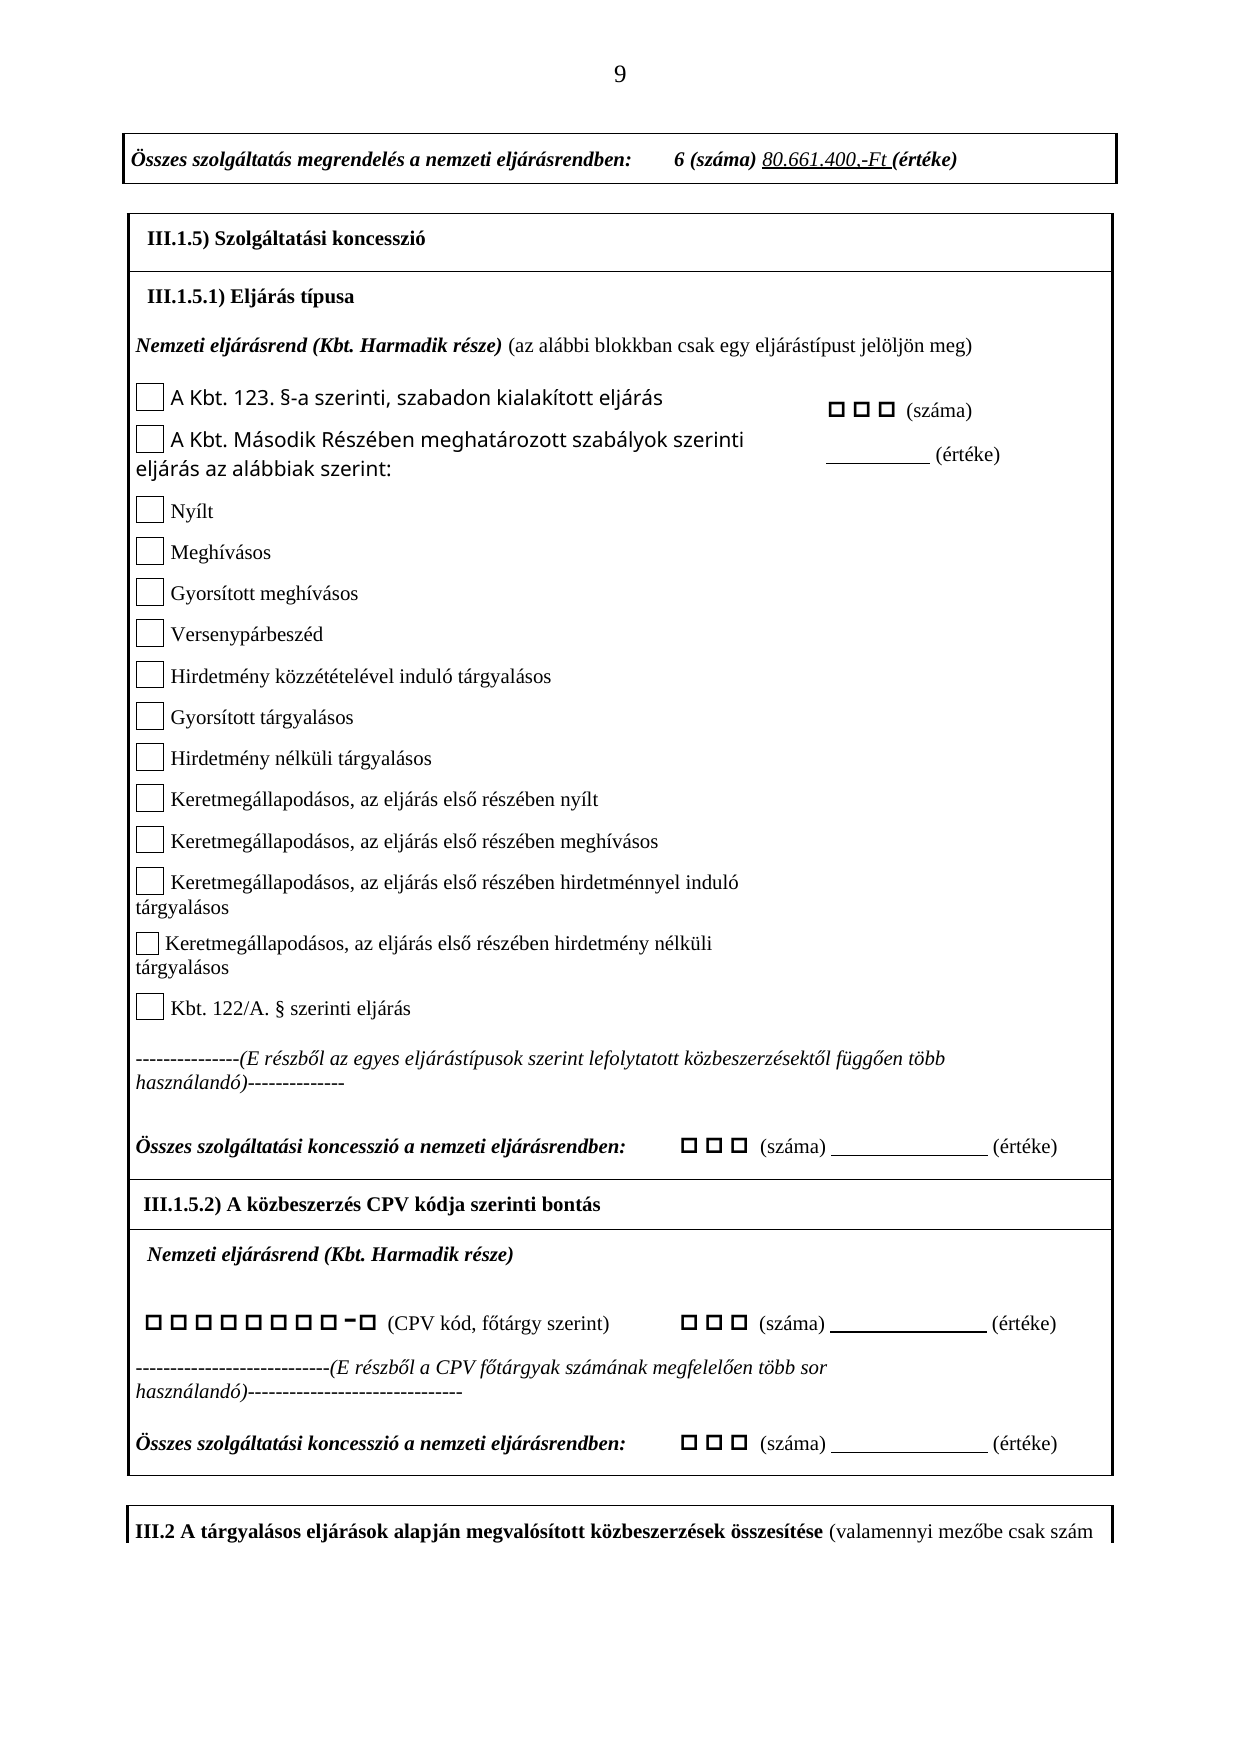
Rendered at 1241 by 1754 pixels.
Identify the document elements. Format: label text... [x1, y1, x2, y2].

table_cell Nemzeti eljárásrend (Kbt. Harmadik része) [130, 1230, 1111, 1279]
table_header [129, 1506, 1111, 1543]
table_cell A Kbt. 123. §-a szerinti, szabadon kialakított eljárás A Kbt. Második Részében meghatározott szabályok szerinti eljárás az alábbiak szerint: Nyílt Meghívásos Gyorsított meghívásos Versenypárbeszéd Hirdetmény közzétételével induló tárgyalásos Gyorsított tárgyalásos Hirdetmény nélküli tárgyalásos Keretmegállapodásos, az eljárás első részében nyílt Keretmegállapodásos, az eljárás első részében meghívásos Keretmegállapodásos, az eljárás első részében hirdetménnyel induló tárgyalásos Keretmegállapodásos, az eljárás első részében hirdetmény nélküli tárgyalásos Kbt. 122/A. § szerinti eljárás [130, 370, 819, 1033]
table_cell - (CPV kód, főtárgy szerint) (száma) (értéke) ----------------------------(E részből a CPV főtárgyak számának megfelelően több sor használandó)------------------------------- Összes szolgáltatási koncesszió a nemzeti eljárásrendben: (száma) (értéke) [130, 1279, 1111, 1475]
table_cell Nemzeti eljárásrend (Kbt. Harmadik része) (az alábbi blokkban csak egy eljárástípust jelöljön meg) [130, 321, 1111, 370]
table_cell III.1.5.1) Eljárás típusa [130, 272, 1111, 321]
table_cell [125, 134, 1115, 183]
table_cell III.1.5.2) A közbeszerzés CPV kódja szerinti bontás [130, 1180, 1111, 1228]
table_header III.1.5) Szolgáltatási koncesszió [130, 214, 1111, 271]
table_cell (száma) (értéke) [819, 370, 1111, 1033]
table_cell Összes szolgáltatási koncesszió a nemzeti eljárásrendben: (száma) (értéke) [130, 1106, 1111, 1178]
table_cell ---------------(E részből az egyes eljárástípusok szerint lefolytatott közbeszerzésektől függően több használandó)-------------- [130, 1033, 1111, 1106]
